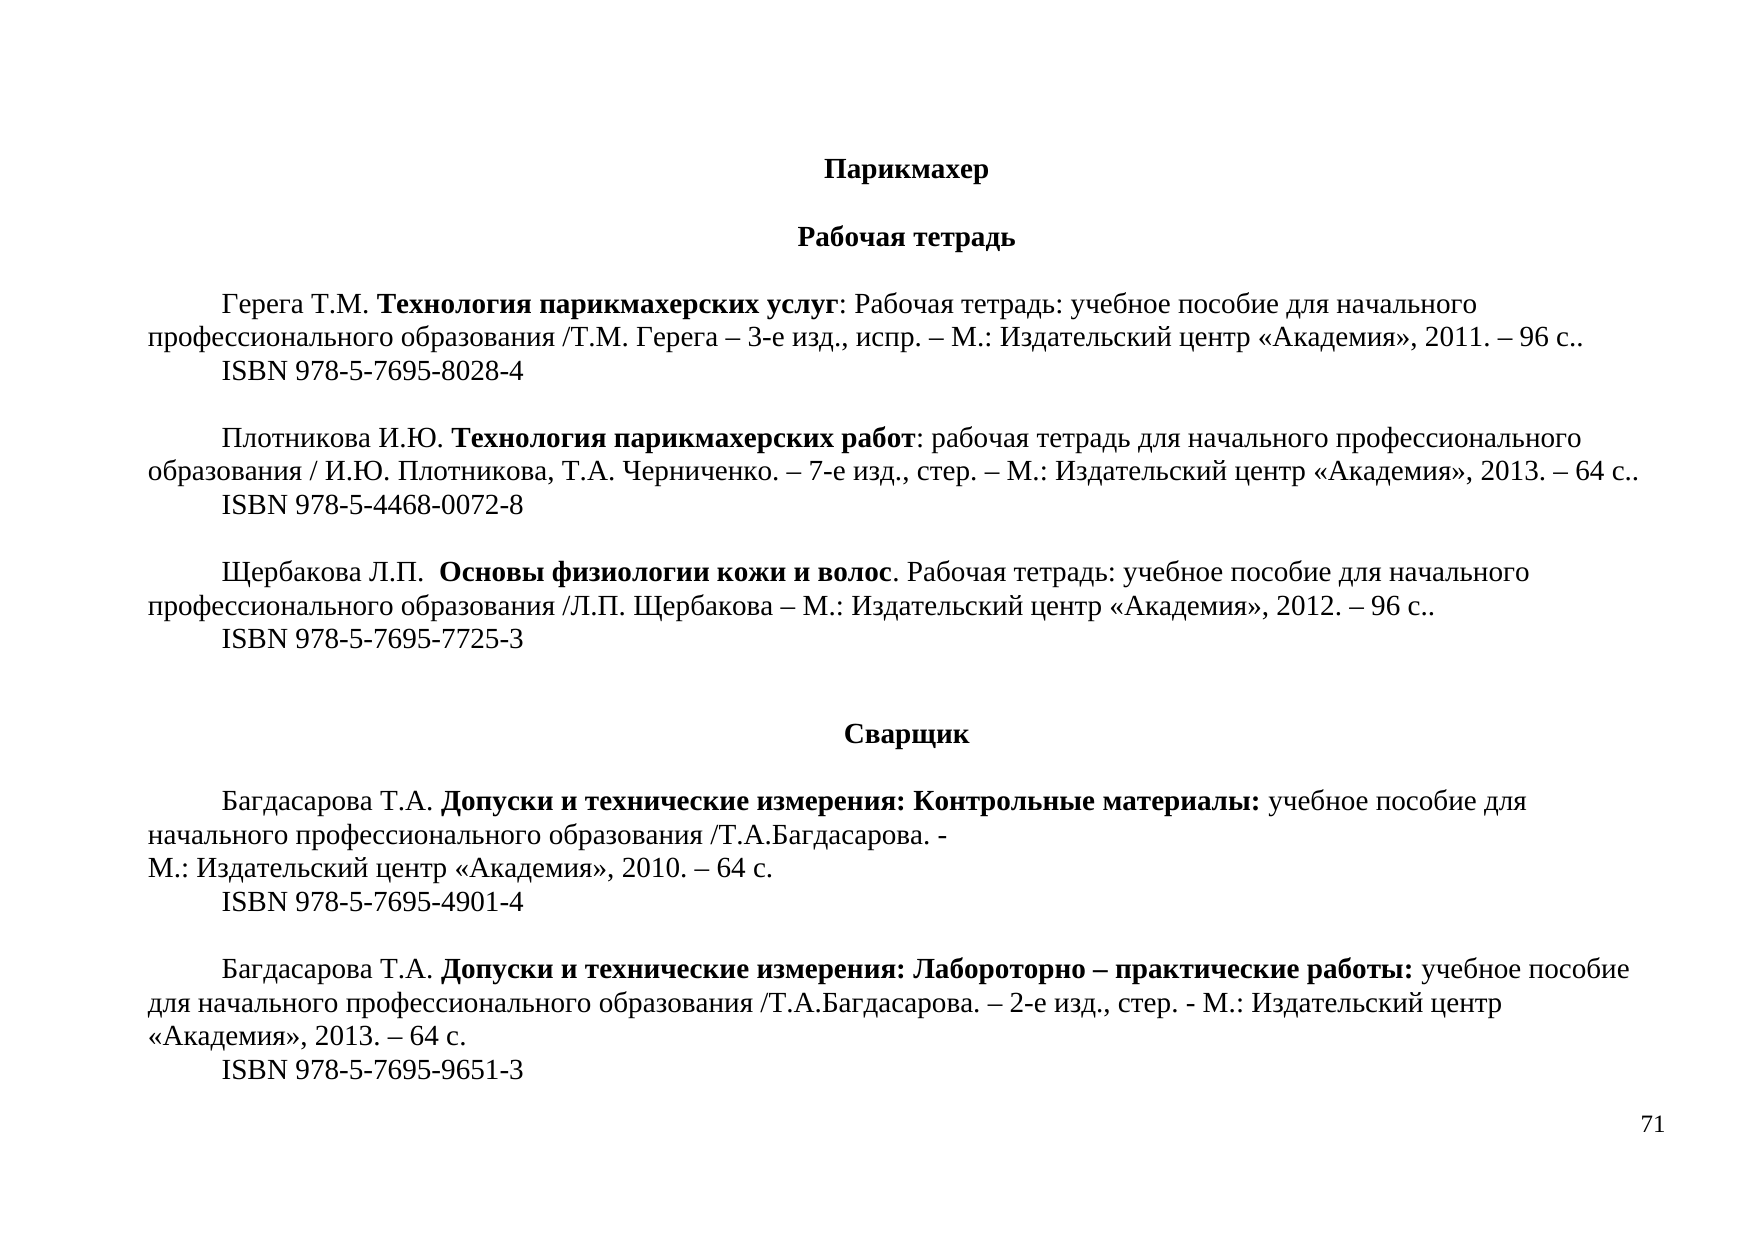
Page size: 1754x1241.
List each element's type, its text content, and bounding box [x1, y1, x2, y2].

text Сварщик [148, 716, 1665, 750]
text ISBN 978-5-7695-9651-3 [148, 1052, 1665, 1085]
text Плотникова И.Ю. Технология парикмахерских работ: рабочая тетрадь для начального профессионального образования / И.Ю. Плотникова, Т.А. Черниченко. – 7-е изд., стер. – М.: Издательский центр «Академия», 2013. – 64 с.. [148, 420, 1665, 487]
text Рабочая тетрадь [148, 219, 1665, 252]
text Багдасарова Т.А. Допуски и технические измерения: Контрольные материалы: учебное пособие для начального профессионального образования /Т.А.Багдасарова. - [148, 783, 1665, 851]
text ISBN 978-5-7695-8028-4 [148, 353, 1665, 386]
text ISBN 978-5-7695-7725-3 [148, 621, 1665, 655]
text Герега Т.М. Технология парикмахерских услуг: Рабочая тетрадь: учебное пособие для начального профессионального образования /Т.М. Герега – 3-е изд., испр. – М.: Издательский центр «Академия», 2011. – 96 с.. [148, 286, 1665, 353]
text ISBN 978-5-4468-0072-8 [148, 487, 1665, 521]
text Багдасарова Т.А. Допуски и технические измерения: Лабороторно – практические работы: учебное пособие для начального профессионального образования /Т.А.Багдасарова. – 2-е изд., стер. - М.: Издательский центр «Академия», 2013. – 64 с. [148, 951, 1665, 1052]
text Щербакова Л.П. Основы физиологии кожи и волос. Рабочая тетрадь: учебное пособие для начального профессионального образования /Л.П. Щербакова – М.: Издательский центр «Академия», 2012. – 96 с.. [148, 554, 1665, 621]
text ISBN 978-5-7695-4901-4 [148, 884, 1665, 918]
text Парикмахер [148, 152, 1665, 185]
text М.: Издательский центр «Академия», 2010. – 64 с. [148, 851, 1665, 884]
